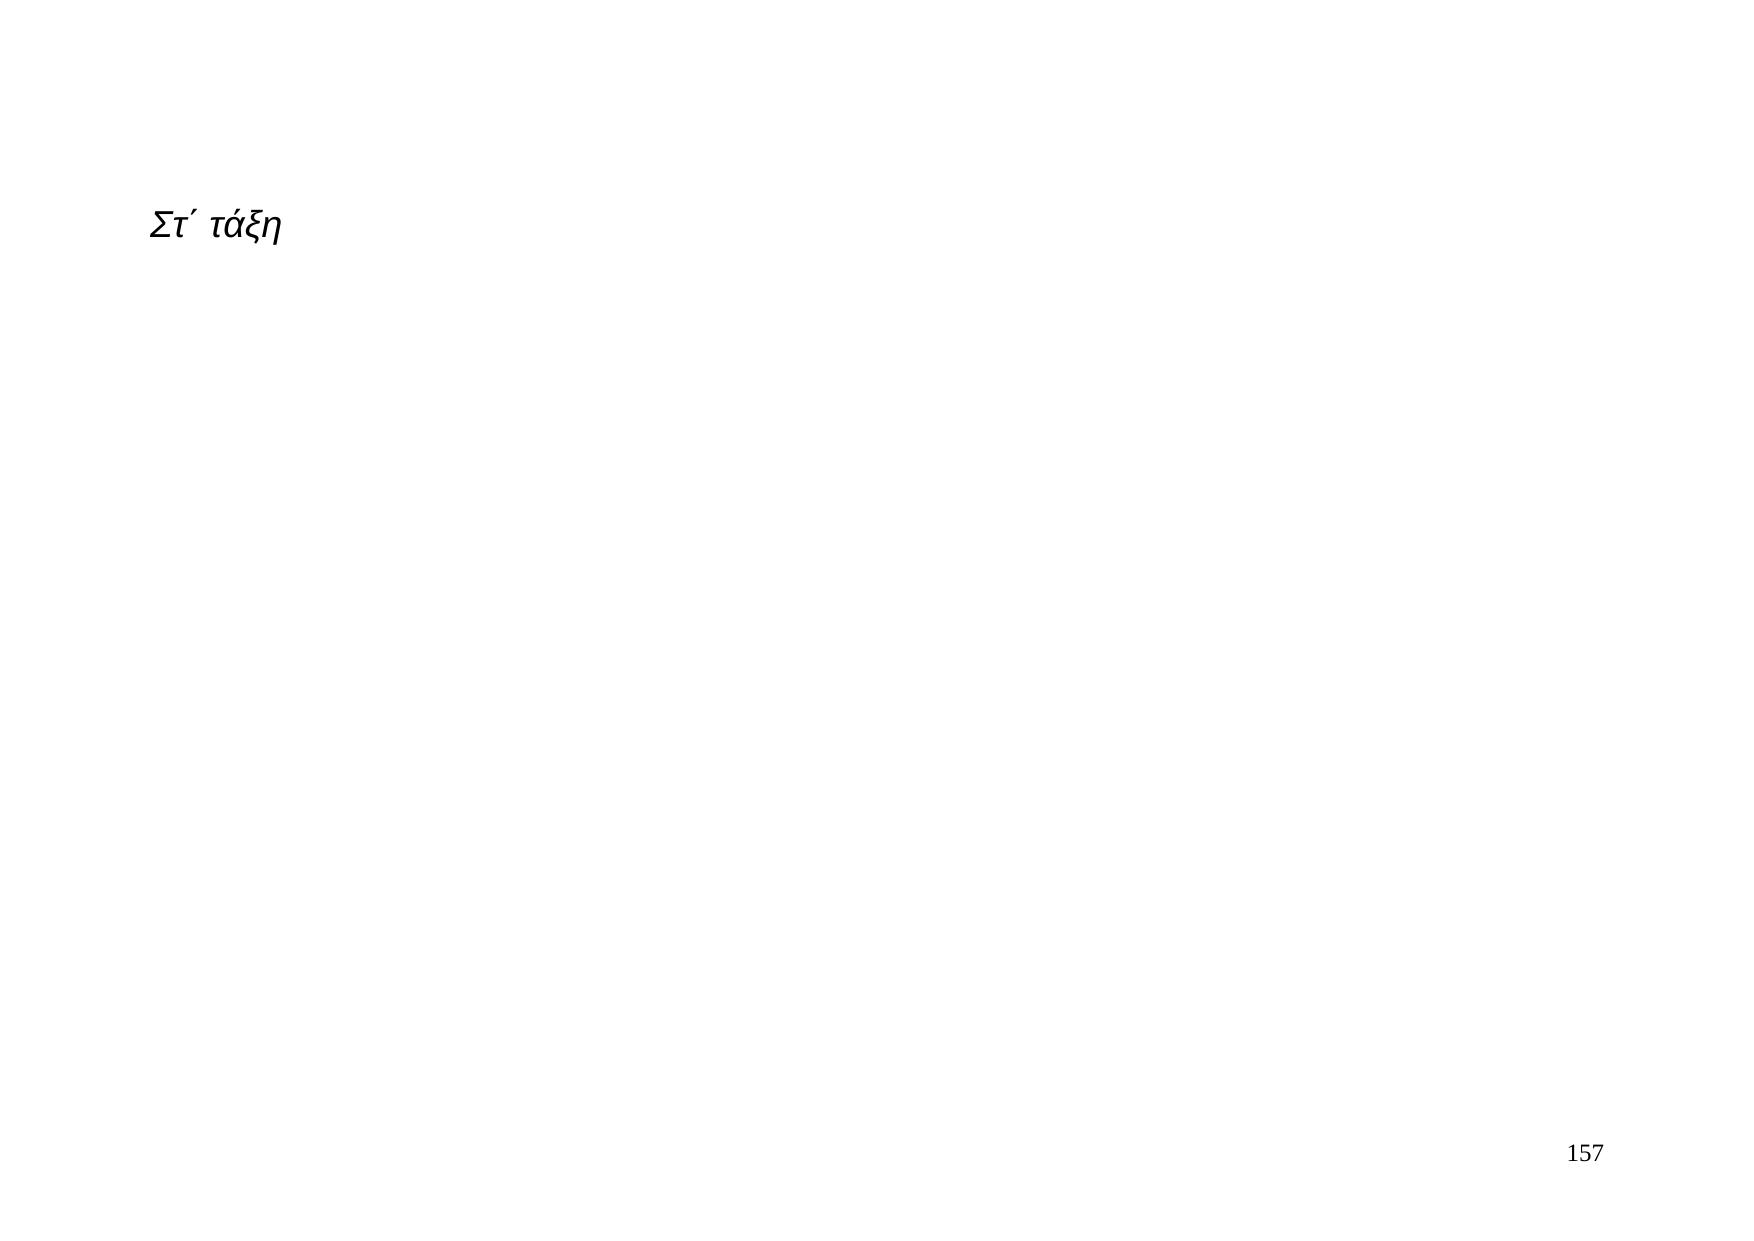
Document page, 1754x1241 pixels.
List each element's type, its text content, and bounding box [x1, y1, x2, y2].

subtitle Στ΄ τάξη [150, 202, 1604, 245]
